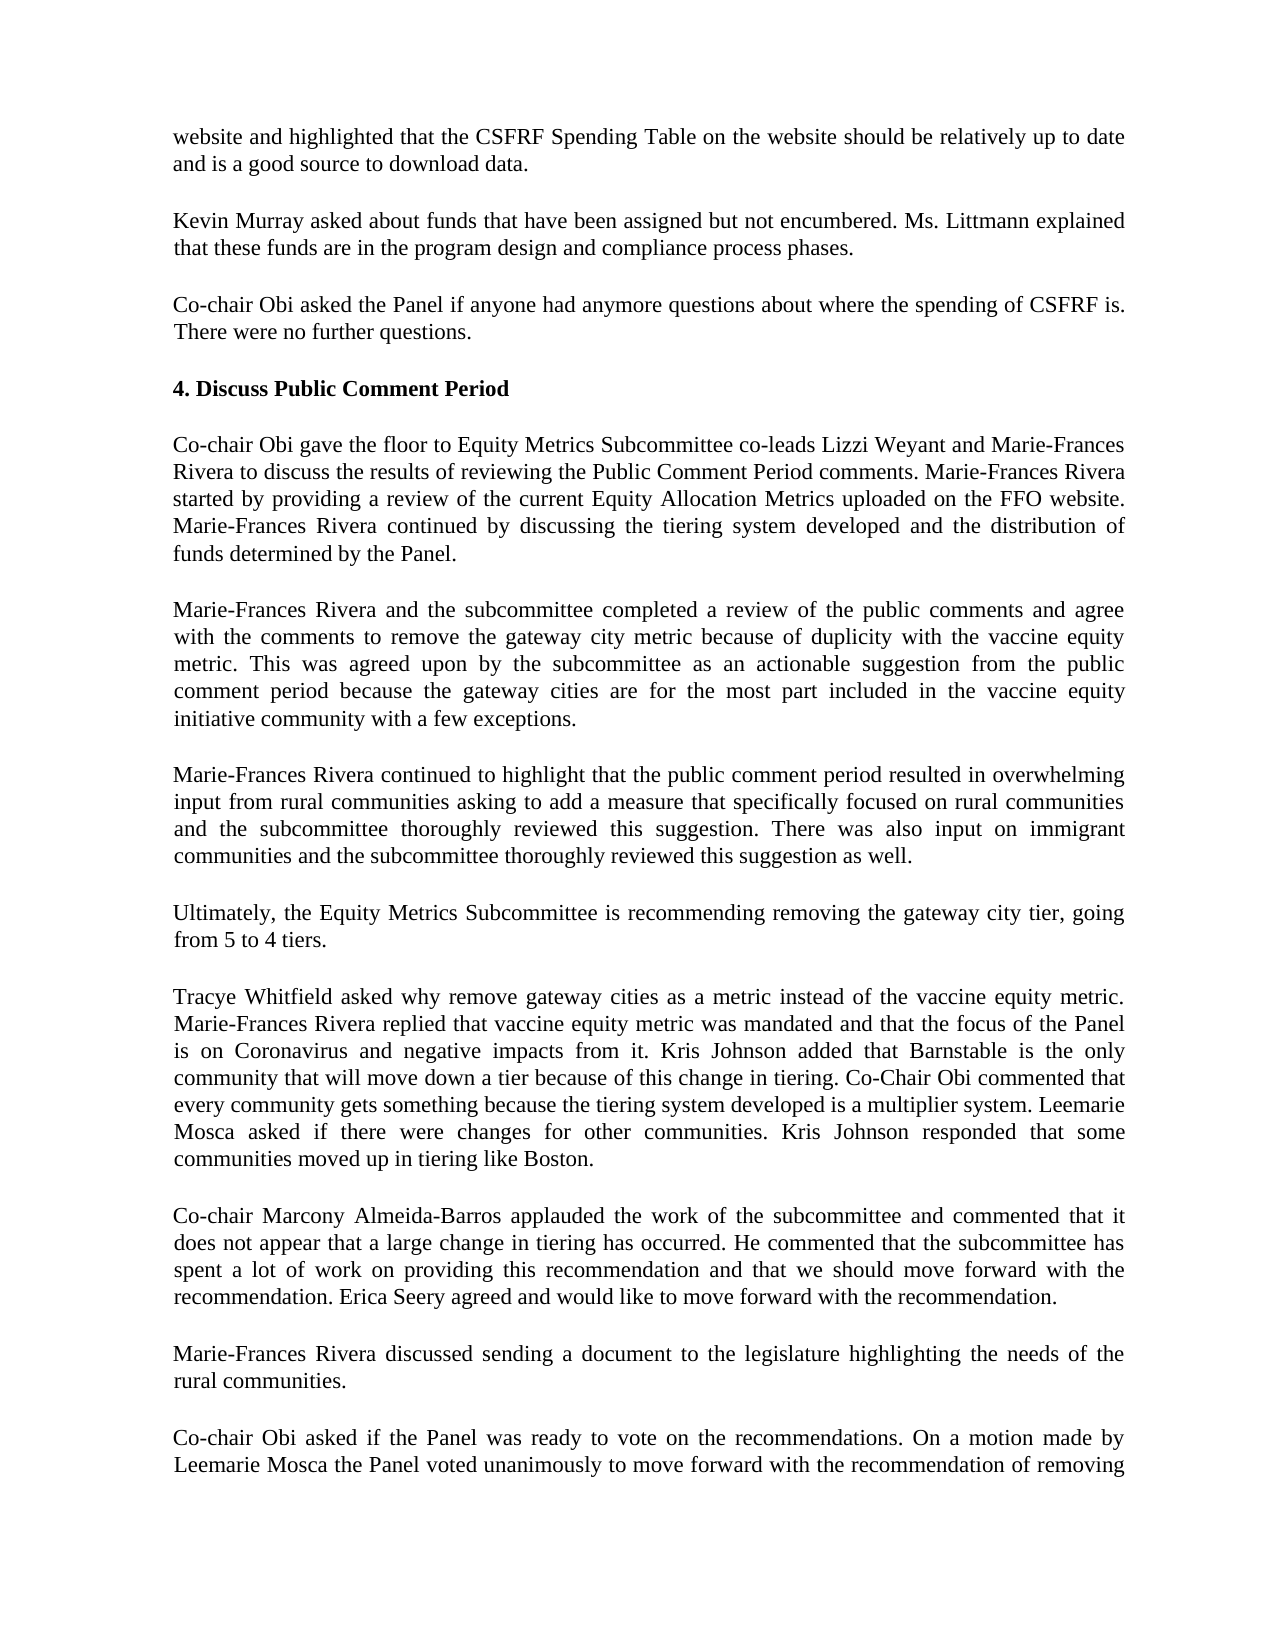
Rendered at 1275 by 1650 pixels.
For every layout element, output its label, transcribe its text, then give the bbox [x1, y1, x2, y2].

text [173, 1424, 1127, 1477]
text Ultimately, the Equity Metrics Subcommittee is recommending removing the gateway city tier, going from 5 to 4 tiers. [173, 899, 1127, 953]
text Co-chair Obi asked the Panel if anyone had anymore questions about where the spending of CSFRF is. There were no further questions. [173, 291, 1127, 344]
text Marie-Frances Rivera and the subcommittee completed a review of the public comments and agree with the comments to remove the gateway city metric because of duplicity with the vaccine equity metric. This was agreed upon by the subcommittee as an actionable suggestion from the public comment period because the gateway cities are for the most part included in the vaccine equity initiative community with a few exceptions. [173, 596, 1127, 731]
text Marie-Frances Rivera continued to highlight that the public comment period resulted in overwhelming input from rural communities asking to add a measure that specifically focused on rural communities and the subcommittee thoroughly reviewed this suggestion. There was also input on immigrant communities and the subcommittee thoroughly reviewed this suggestion as well. [173, 761, 1127, 869]
text Tracye Whitfield asked why remove gateway cities as a metric instead of the vaccine equity metric. Marie-Frances Rivera replied that vaccine equity metric was mandated and that the focus of the Panel is on Coronavirus and negative impacts from it. Kris Johnson added that Barnstable is the only community that will move down a tier because of this change in tiering. Co-Chair Obi commented that every community gets something because the tiering system developed is a multiplier system. Leemarie Mosca asked if there were changes for other communities. Kris Johnson responded that some communities moved up in tiering like Boston. [173, 983, 1127, 1172]
text Kevin Murray asked about funds that have been assigned but not encumbered. Ms. Littmann explained that these funds are in the program design and compliance process phases. [173, 207, 1127, 261]
text 4. Discuss Public Comment Period [173, 374, 1127, 401]
text Co-chair Obi gave the floor to Equity Metrics Subcommittee co-leads Lizzi Weyant and Marie-Frances Rivera to discuss the results of reviewing the Public Comment Period comments. Marie-Frances Rivera started by providing a review of the current Equity Allocation Metrics uploaded on the FFO website. Marie-Frances Rivera continued by discussing the tiering system developed and the distribution of funds determined by the Panel. [173, 431, 1127, 566]
text Co-chair Marcony Almeida-Barros applauded the work of the subcommittee and commented that it does not appear that a large change in tiering has occurred. He commented that the subcommittee has spent a lot of work on providing this recommendation and that we should move forward with the recommendation. Erica Seery agreed and would like to move forward with the recommendation. [173, 1202, 1127, 1310]
text Marie-Frances Rivera discussed sending a document to the legislature highlighting the needs of the rural communities. [173, 1340, 1127, 1393]
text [173, 123, 1127, 177]
